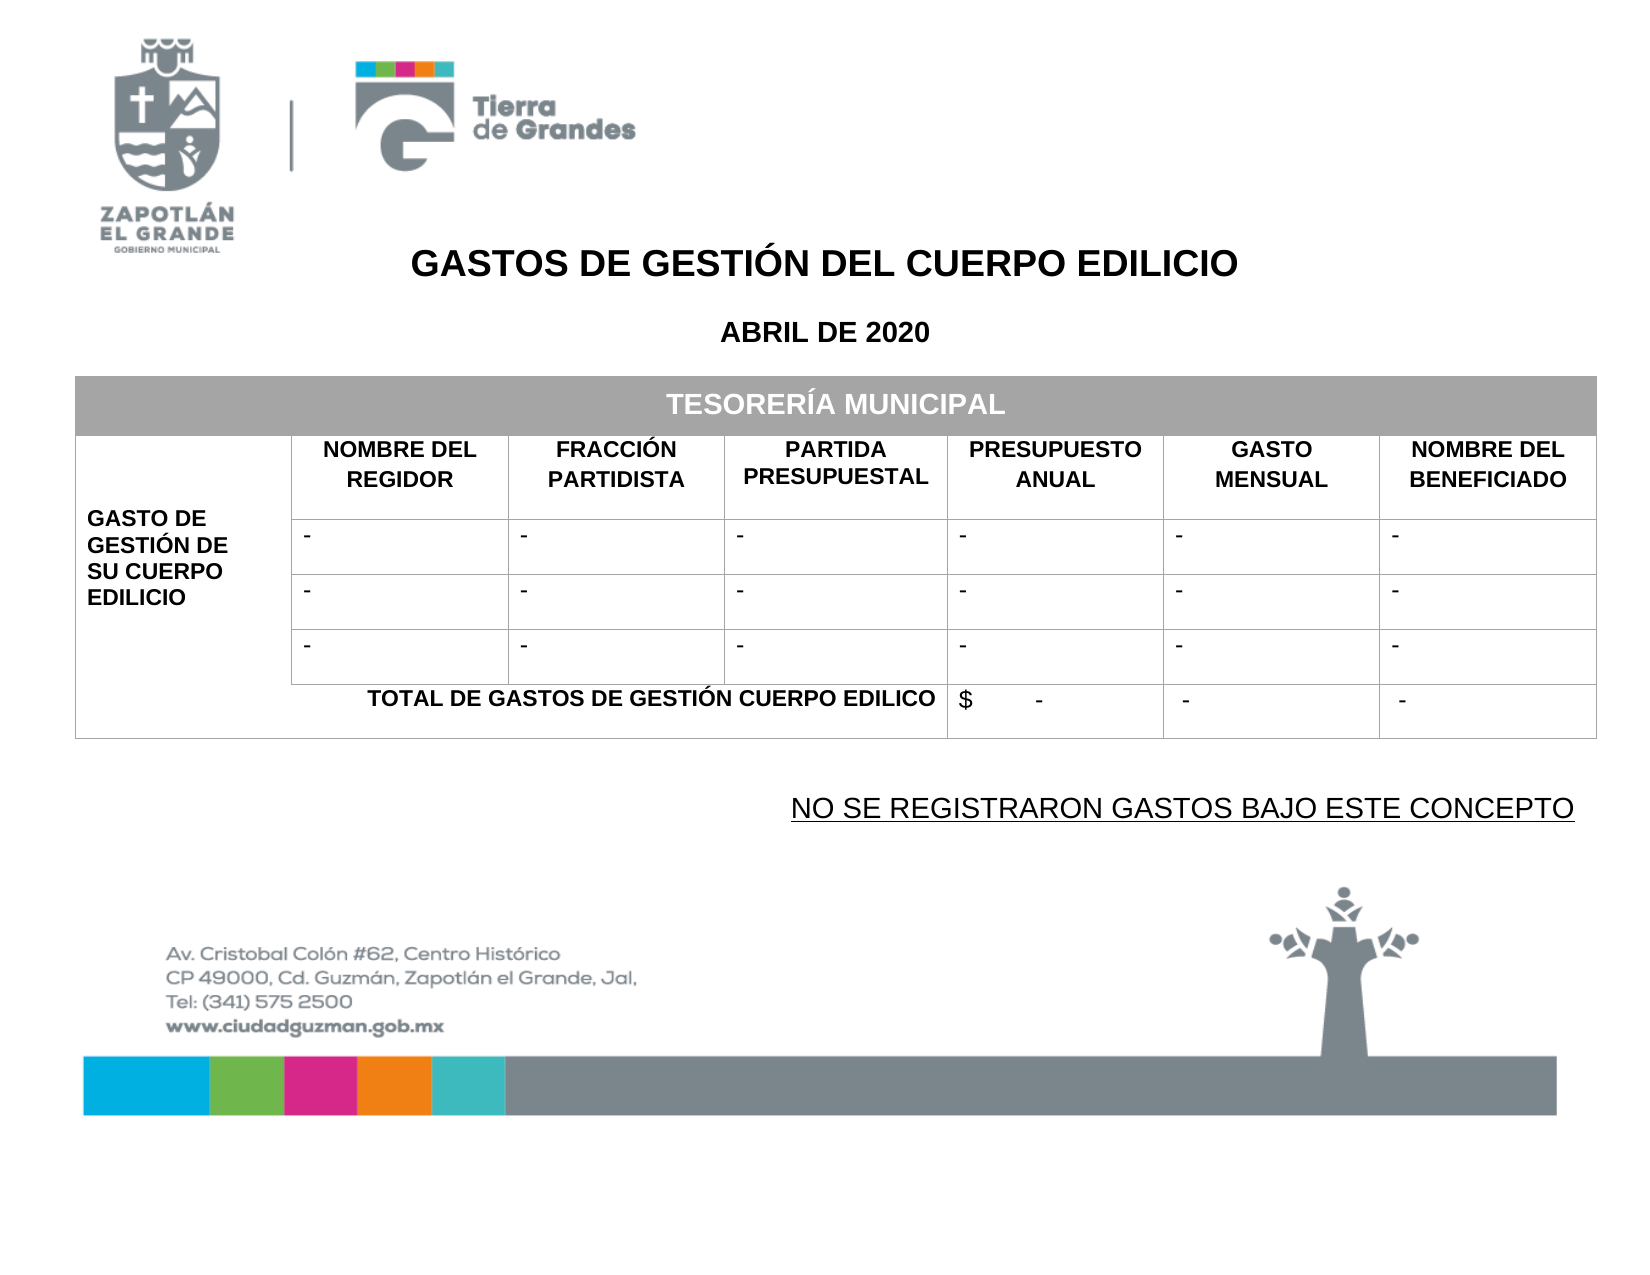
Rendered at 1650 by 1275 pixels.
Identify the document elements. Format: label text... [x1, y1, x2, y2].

table_cell - [1164, 630, 1379, 683]
table_cell - [1380, 520, 1596, 574]
text GASTOS DE GESTIÓN DEL CUERPO EDILICIO [75, 241, 1575, 284]
table_cell - [948, 520, 1163, 574]
table_cell - [1380, 685, 1596, 738]
table_cell - [725, 575, 947, 629]
picture [5, 0, 1614, 327]
table_cell PRESUPUESTO ANUAL [948, 436, 1163, 519]
table_cell - [292, 630, 508, 683]
text NO SE REGISTRARON GASTOS BAJO ESTE CONCEPTO [75, 791, 1575, 825]
table_cell GASTO DE GESTIÓN DE SU CUERPO EDILICIO [76, 436, 291, 683]
table_cell NOMBRE DEL REGIDOR [292, 436, 508, 519]
table_cell $ - [948, 685, 1163, 738]
table_cell - [509, 630, 724, 683]
table_cell - [948, 630, 1163, 683]
table_cell PARTIDA PRESUPUESTAL [725, 436, 947, 519]
table_cell - [1380, 575, 1596, 629]
table_cell - [725, 630, 947, 683]
table_cell TOTAL DE GASTOS DE GESTIÓN CUERPO EDILICO [76, 684, 947, 738]
table_cell FRACCIÓN PARTIDISTA [509, 436, 724, 519]
table_header TESORERÍA MUNICIPAL [76, 377, 1596, 435]
table_cell - [948, 575, 1163, 629]
table_cell - [1164, 575, 1379, 629]
picture [46, 864, 1602, 1173]
table_cell - [292, 575, 508, 629]
table_cell - [1380, 630, 1596, 683]
table_cell - [292, 520, 508, 574]
table_cell NOMBRE DEL BENEFICIADO [1380, 436, 1596, 519]
table_cell - [1164, 520, 1379, 574]
table_cell - [509, 520, 724, 574]
table_cell GASTO MENSUAL [1164, 436, 1379, 519]
table_cell - [1164, 685, 1379, 738]
table_cell - [509, 575, 724, 629]
text ABRIL DE 2020 [75, 315, 1575, 348]
table_cell - [725, 520, 947, 574]
